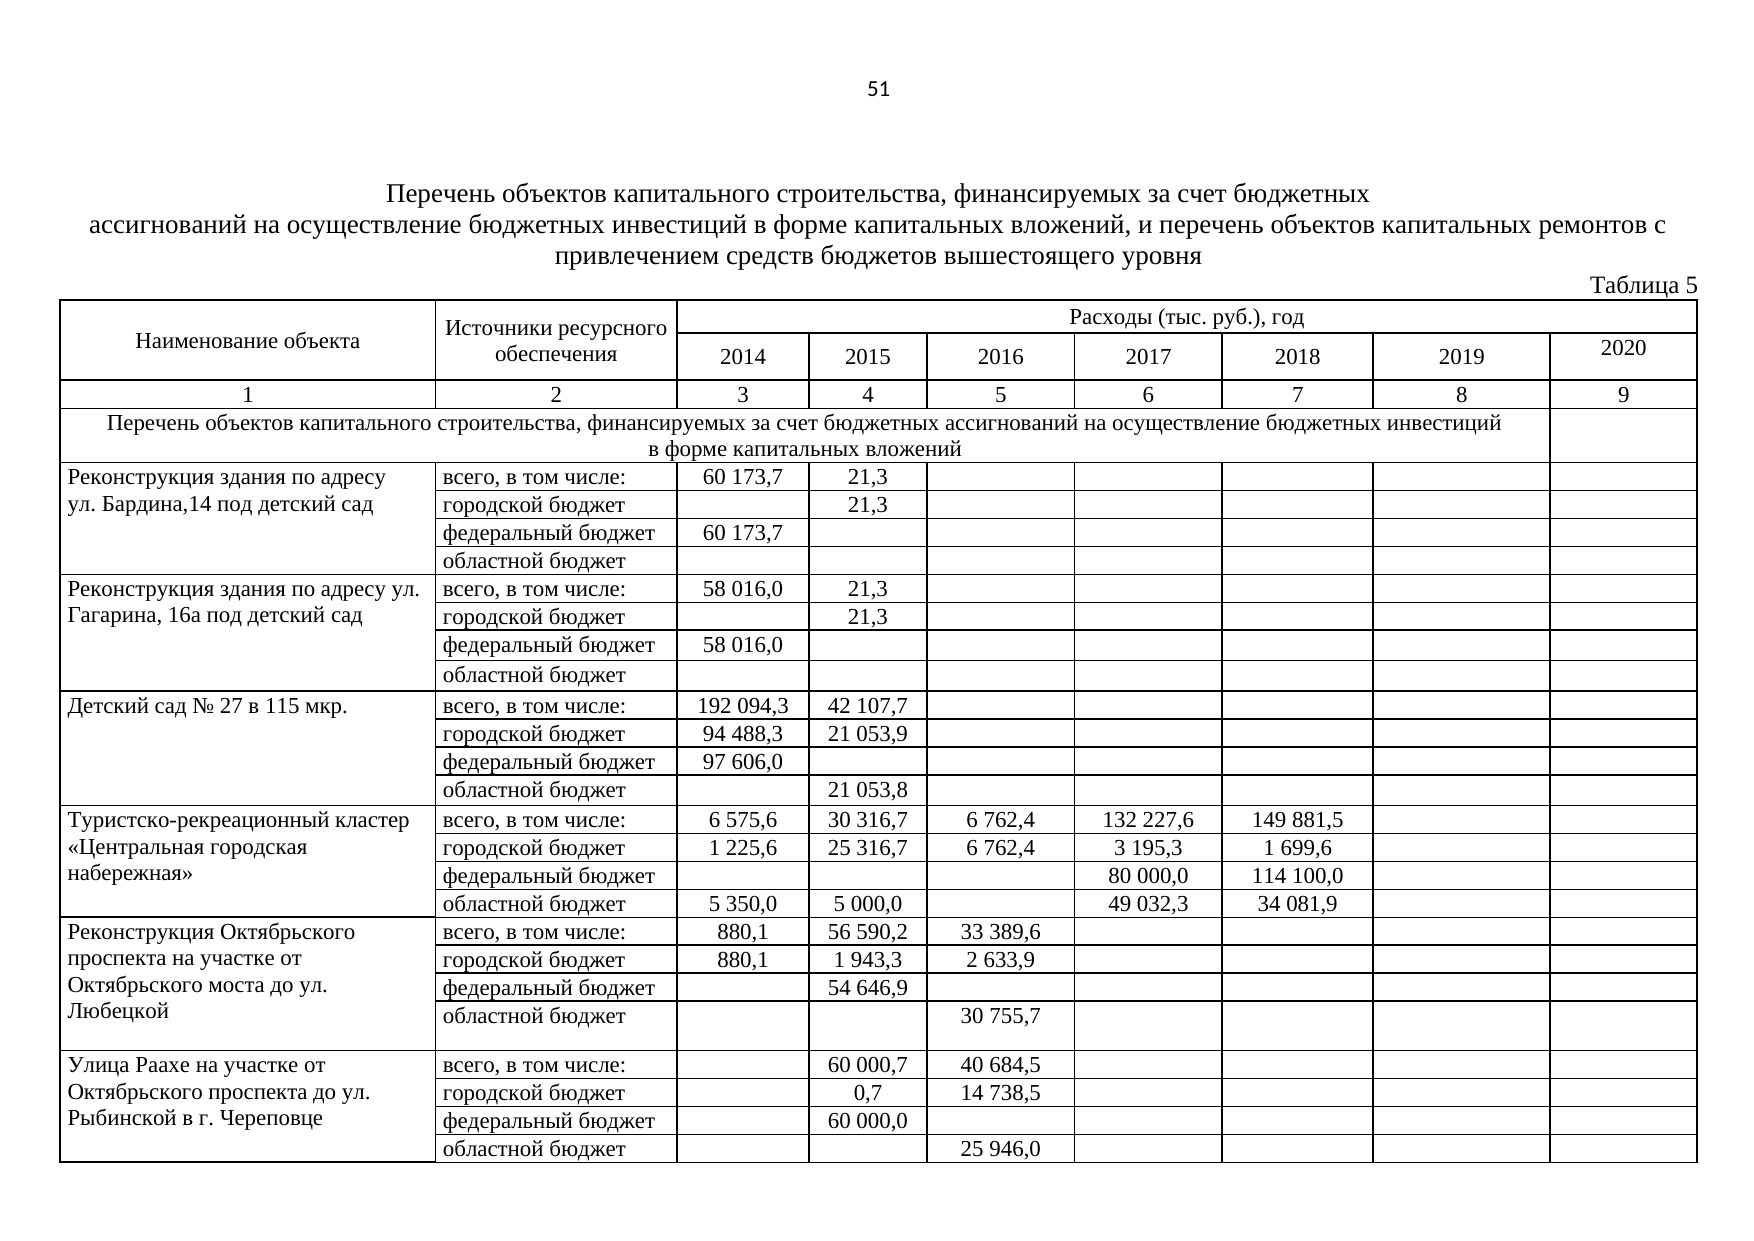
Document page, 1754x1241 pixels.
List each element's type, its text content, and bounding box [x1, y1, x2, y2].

table_cell [678, 603, 808, 629]
table_cell [1551, 1107, 1696, 1133]
table_cell [1551, 603, 1696, 629]
table_cell [1374, 463, 1549, 490]
table_cell [1223, 776, 1372, 805]
table_cell городской бюджет [436, 946, 676, 972]
table_cell [1551, 720, 1696, 746]
table_cell [1075, 519, 1221, 546]
table_cell [1374, 946, 1549, 972]
table_cell [1223, 661, 1372, 690]
table_cell [1551, 1002, 1696, 1050]
table_cell [1223, 918, 1372, 944]
table_cell федеральный бюджет [436, 519, 676, 546]
table_cell [810, 862, 926, 888]
table_cell [928, 974, 1074, 1000]
table_cell [1374, 776, 1549, 805]
table_cell 25 946,0 [928, 1135, 1074, 1161]
table_cell всего, в том числе: [436, 463, 676, 490]
table_cell [1075, 918, 1221, 944]
table_cell [1223, 946, 1372, 972]
table_cell [1551, 748, 1696, 774]
table_cell [1551, 918, 1696, 944]
table_cell федеральный бюджет [436, 631, 676, 660]
table_cell [1075, 1051, 1221, 1078]
table_cell областной бюджет [436, 661, 676, 690]
table_cell 149 881,5 [1223, 806, 1372, 833]
table_cell [928, 862, 1074, 888]
table_cell 2 [436, 381, 676, 408]
table_cell 40 684,5 [928, 1051, 1074, 1078]
table_cell областной бюджет [436, 890, 676, 916]
table_cell [1075, 1107, 1221, 1133]
table_cell [1223, 547, 1372, 573]
table_cell 3 [678, 381, 808, 408]
table_cell федеральный бюджет [436, 748, 676, 774]
table_cell [1075, 575, 1221, 601]
table_cell [1551, 1135, 1696, 1161]
table_cell [1374, 547, 1549, 573]
table_cell [1075, 720, 1221, 746]
table_cell 60 000,0 [810, 1107, 926, 1133]
table_cell [1374, 603, 1549, 629]
table_cell 1 225,6 [678, 834, 808, 861]
text ассигнований на осуществление бюджетных инвестиций в форме капитальных вложений, и перечень объектов капитальных ремонтов с привлечением средств бюджетов вышестоящего уровня [59, 208, 1698, 271]
table_cell [678, 776, 808, 805]
table_cell [810, 631, 926, 660]
table_cell областной бюджет [436, 1002, 676, 1050]
table_cell 21,3 [810, 575, 926, 601]
table_cell [1075, 603, 1221, 629]
table_cell федеральный бюджет [436, 1107, 676, 1133]
table_cell 5 350,0 [678, 890, 808, 916]
table_cell всего, в том числе: [436, 1051, 676, 1078]
table_cell [1374, 974, 1549, 1000]
table_cell 30 755,7 [928, 1002, 1074, 1050]
table_cell [1551, 692, 1696, 718]
table_cell 58 016,0 [678, 575, 808, 601]
table_cell [928, 491, 1074, 518]
table_cell [678, 661, 808, 690]
table_cell [1075, 1135, 1221, 1161]
table_cell [1223, 1135, 1372, 1161]
table_cell [1075, 463, 1221, 490]
table_cell 30 316,7 [810, 806, 926, 833]
table_cell [678, 547, 808, 573]
table_cell областной бюджет [436, 547, 676, 573]
table_cell 114 100,0 [1223, 862, 1372, 888]
table_cell 0,7 [810, 1079, 926, 1106]
table_cell [1551, 409, 1696, 462]
table_header Наименование объекта [61, 301, 435, 379]
table_cell 21 053,9 [810, 720, 926, 746]
table_cell всего, в том числе: [436, 575, 676, 601]
table_cell Туристско-рекреационный кластер «Центральная городская набережная» [61, 806, 435, 916]
table_cell [1075, 946, 1221, 972]
table_cell [928, 1107, 1074, 1133]
table_cell [928, 547, 1074, 573]
table_cell 132 227,6 [1075, 806, 1221, 833]
table_cell 4 [810, 381, 926, 408]
table_cell [1551, 946, 1696, 972]
table_header Расходы (тыс. руб.), год [678, 301, 1696, 332]
table_cell 25 316,7 [810, 834, 926, 861]
table_cell 42 107,7 [810, 692, 926, 718]
table_cell [1075, 748, 1221, 774]
table_cell федеральный бюджет [436, 862, 676, 888]
table_cell областной бюджет [436, 1135, 676, 1161]
table_cell [1075, 692, 1221, 718]
table_cell [1551, 1051, 1696, 1078]
table_cell [1223, 748, 1372, 774]
table_cell [1374, 862, 1549, 888]
table_cell 49 032,3 [1075, 890, 1221, 916]
table_cell 33 389,6 [928, 918, 1074, 944]
table_cell 6 762,4 [928, 806, 1074, 833]
table_cell [928, 890, 1074, 916]
table_cell [810, 661, 926, 690]
text Таблица 5 [59, 271, 1698, 299]
table_cell 21,3 [810, 603, 926, 629]
table_cell 8 [1374, 381, 1549, 408]
table_cell Перечень объектов капитального строительства, финансируемых за счет бюджетных ассигнований на осуществление бюджетных инвестиций в форме капитальных вложений [61, 409, 1549, 462]
table_cell [1551, 974, 1696, 1000]
table_cell 2017 [1075, 334, 1221, 379]
table_cell [928, 603, 1074, 629]
table_cell [1075, 974, 1221, 1000]
table_cell [1374, 1135, 1549, 1161]
table_cell городской бюджет [436, 720, 676, 746]
table_cell [1374, 918, 1549, 944]
table_cell [1223, 1107, 1372, 1133]
table_cell [928, 519, 1074, 546]
table_cell 21,3 [810, 491, 926, 518]
table_cell [1075, 547, 1221, 573]
table_cell 97 606,0 [678, 748, 808, 774]
table_cell [1551, 661, 1696, 690]
table_cell [1075, 661, 1221, 690]
table_cell 60 173,7 [678, 463, 808, 490]
table_cell [810, 519, 926, 546]
table_cell [1374, 661, 1549, 690]
table_cell 2016 [928, 334, 1074, 379]
table_cell [1223, 1002, 1372, 1050]
table_cell 6 [1075, 381, 1221, 408]
table_cell [1075, 491, 1221, 518]
table_cell [1374, 1051, 1549, 1078]
table_cell [810, 547, 926, 573]
table_cell [1374, 834, 1549, 861]
table_cell [928, 575, 1074, 601]
table_cell 54 646,9 [810, 974, 926, 1000]
table_cell 60 000,7 [810, 1051, 926, 1078]
table_cell 2019 [1374, 334, 1549, 379]
table_cell 7 [1223, 381, 1372, 408]
table_cell Улица Раахе на участке от Октябрьского проспекта до ул. Рыбинской в г. Череповце [61, 1051, 435, 1161]
table_cell городской бюджет [436, 491, 676, 518]
table_cell [678, 1051, 808, 1078]
table_cell [928, 720, 1074, 746]
table_cell [1374, 806, 1549, 833]
table_cell 2014 [678, 334, 808, 379]
table_cell Реконструкция здания по адресу ул. Бардина,14 под детский сад [61, 463, 435, 573]
table_cell [1075, 631, 1221, 660]
table_cell 2015 [810, 334, 926, 379]
table_cell [1374, 491, 1549, 518]
table_cell 1 699,6 [1223, 834, 1372, 861]
table_cell 6 575,6 [678, 806, 808, 833]
table_cell 2 633,9 [928, 946, 1074, 972]
table_cell [678, 1107, 808, 1133]
table_cell 1 943,3 [810, 946, 926, 972]
table_cell 58 016,0 [678, 631, 808, 660]
table_cell всего, в том числе: [436, 692, 676, 718]
table_cell 34 081,9 [1223, 890, 1372, 916]
table_cell [1374, 720, 1549, 746]
table_cell городской бюджет [436, 1079, 676, 1106]
table_cell [928, 692, 1074, 718]
table_cell [1374, 631, 1549, 660]
table_cell Реконструкция Октябрьского проспекта на участке от Октябрьского моста до ул. Любецкой [61, 918, 435, 1050]
table_cell всего, в том числе: [436, 806, 676, 833]
table_cell [1551, 862, 1696, 888]
table_cell [928, 776, 1074, 805]
table_cell [1551, 575, 1696, 601]
table_cell [678, 1002, 808, 1050]
table_cell 1 [61, 381, 435, 408]
table_cell [678, 974, 808, 1000]
table_cell [928, 748, 1074, 774]
table_cell федеральный бюджет [436, 974, 676, 1000]
table_cell [810, 1135, 926, 1161]
table_cell 9 [1551, 381, 1696, 408]
table_cell областной бюджет [436, 776, 676, 805]
table_cell 3 195,3 [1075, 834, 1221, 861]
table_cell 880,1 [678, 946, 808, 972]
table_cell 6 762,4 [928, 834, 1074, 861]
table_cell [678, 1079, 808, 1106]
table_cell Детский сад № 27 в 115 мкр. [61, 692, 435, 805]
table_cell [1551, 806, 1696, 833]
table_cell [928, 631, 1074, 660]
table_cell [678, 862, 808, 888]
table_cell [1551, 776, 1696, 805]
text Перечень объектов капитального строительства, финансируемых за счет бюджетных [59, 177, 1698, 208]
table_cell 60 173,7 [678, 519, 808, 546]
table_cell [1374, 692, 1549, 718]
table_cell [678, 1135, 808, 1161]
table_cell 2020 [1551, 334, 1696, 379]
table_cell [1223, 720, 1372, 746]
table_cell 5 000,0 [810, 890, 926, 916]
table_cell городской бюджет [436, 834, 676, 861]
table_cell [1223, 1051, 1372, 1078]
table_cell [1223, 491, 1372, 518]
table_cell [1223, 1079, 1372, 1106]
table_cell [1374, 748, 1549, 774]
table_cell [1551, 519, 1696, 546]
table_cell [1075, 776, 1221, 805]
table_cell 80 000,0 [1075, 862, 1221, 888]
table_cell [1551, 1079, 1696, 1106]
table_cell [1223, 575, 1372, 601]
table_cell [1374, 1002, 1549, 1050]
table_cell [928, 661, 1074, 690]
table_cell [1223, 603, 1372, 629]
table_cell [810, 1002, 926, 1050]
table_cell [1075, 1002, 1221, 1050]
table_cell [1374, 1107, 1549, 1133]
table_cell 2018 [1223, 334, 1372, 379]
table_cell [1551, 463, 1696, 490]
table_cell [1551, 890, 1696, 916]
table_cell [928, 463, 1074, 490]
table_cell Реконструкция здания по адресу ул. Гагарина, 16а под детский сад [61, 575, 435, 690]
table_cell [1551, 631, 1696, 660]
table_cell [1223, 692, 1372, 718]
table_cell [1374, 575, 1549, 601]
table_cell 94 488,3 [678, 720, 808, 746]
table_cell 5 [928, 381, 1074, 408]
table_header Источники ресурсного обеспечения [436, 301, 676, 379]
table_cell [678, 491, 808, 518]
table_cell [1551, 491, 1696, 518]
table_cell городской бюджет [436, 603, 676, 629]
table_cell [1374, 519, 1549, 546]
table_cell всего, в том числе: [436, 918, 676, 944]
table_cell [1374, 890, 1549, 916]
table_cell [1551, 834, 1696, 861]
table_cell 192 094,3 [678, 692, 808, 718]
table_cell 880,1 [678, 918, 808, 944]
table_cell 21 053,8 [810, 776, 926, 805]
table_cell [1223, 974, 1372, 1000]
table_cell [1223, 463, 1372, 490]
table_cell 56 590,2 [810, 918, 926, 944]
table_cell 21,3 [810, 463, 926, 490]
table_cell [1223, 519, 1372, 546]
table_cell [1075, 1079, 1221, 1106]
table_cell 14 738,5 [928, 1079, 1074, 1106]
table_cell [810, 748, 926, 774]
table_cell [1374, 1079, 1549, 1106]
table_cell [1223, 631, 1372, 660]
table_cell [1551, 547, 1696, 573]
